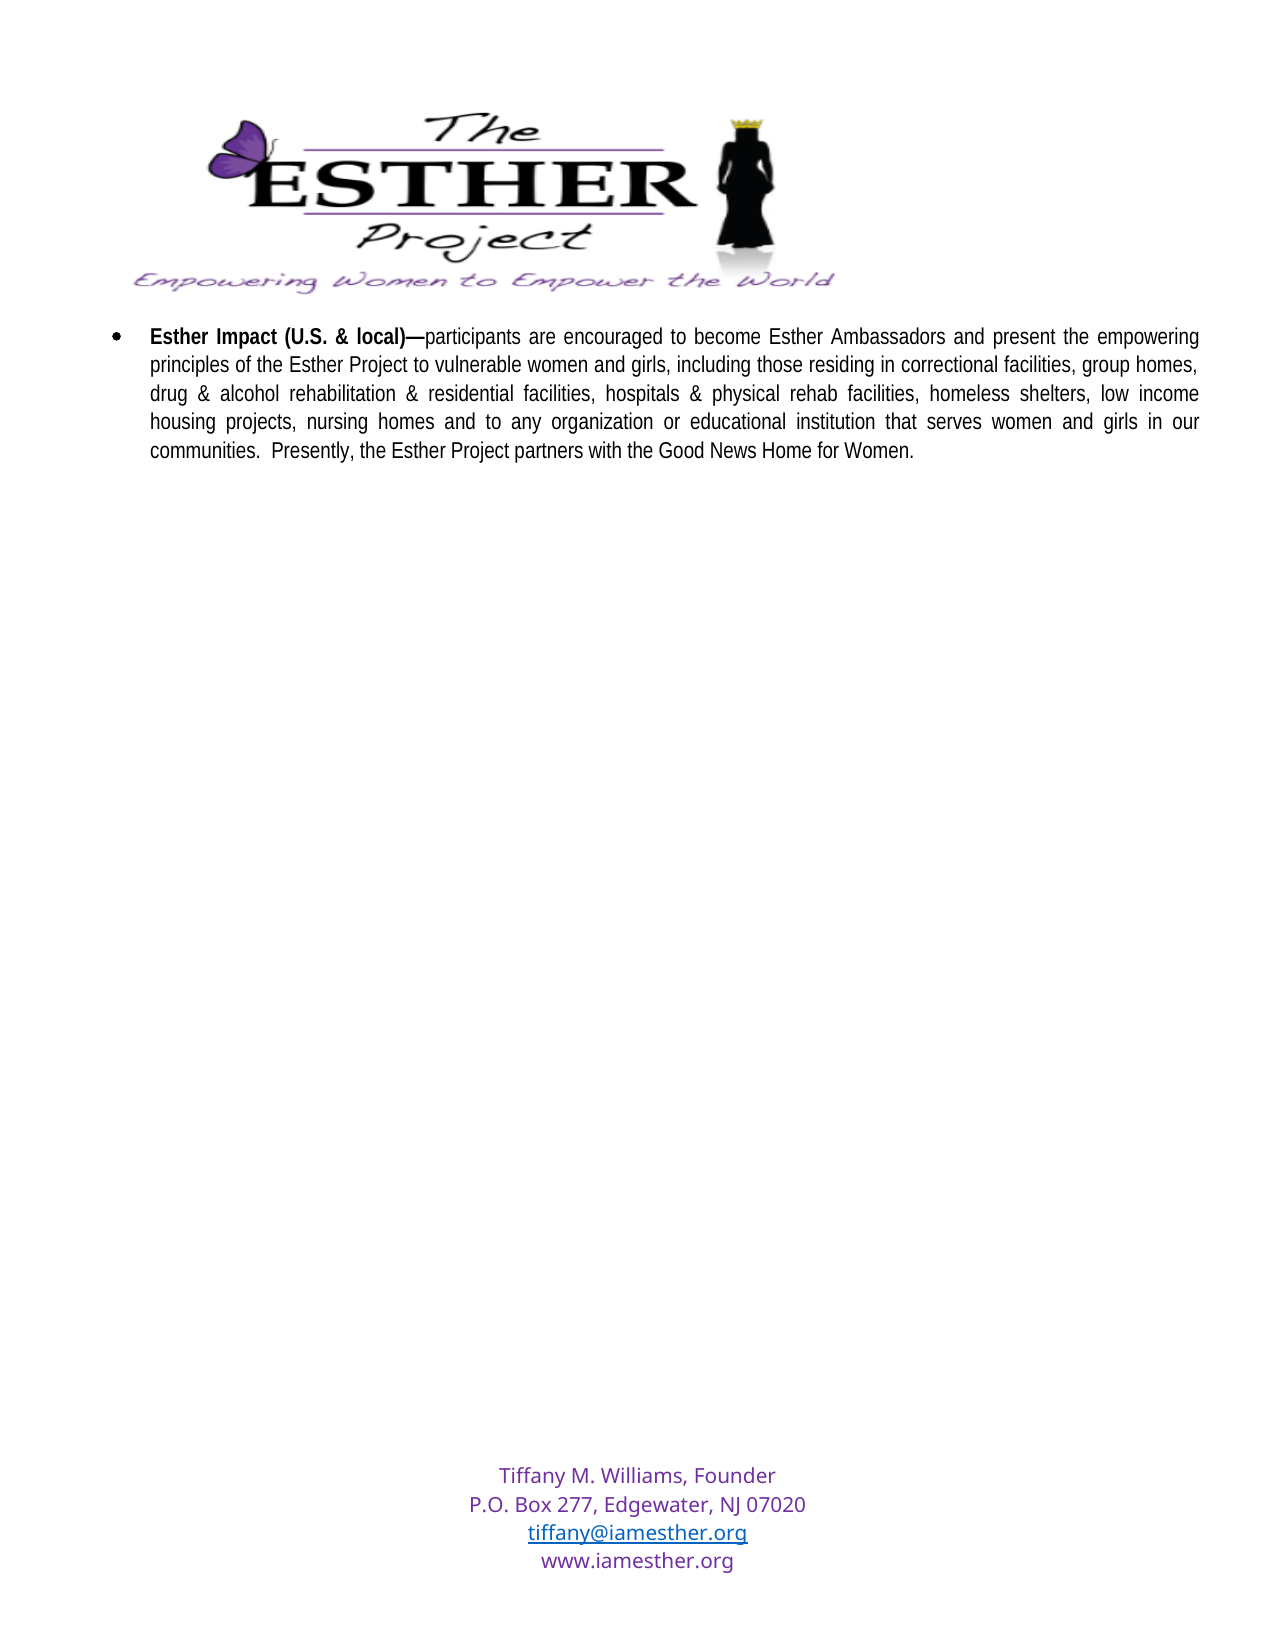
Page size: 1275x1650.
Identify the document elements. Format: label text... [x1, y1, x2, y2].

list Esther Impact (U.S. & local)—participants are encouraged to become Esther Ambassadors and present the empowering principles of the Esther Project to vulnerable women and girls, including those residing in correctional facilities, group homes, drug & alcohol rehabilitation & residential facilities, hospitals & physical rehab facilities, homeless shelters, low income housing projects, nursing homes and to any organization or educational institution that serves women and girls in our communities. Presently, the Esther Project partners with the Good News Home for Women. [112, 323, 1200, 463]
picture [75, 75, 887, 323]
